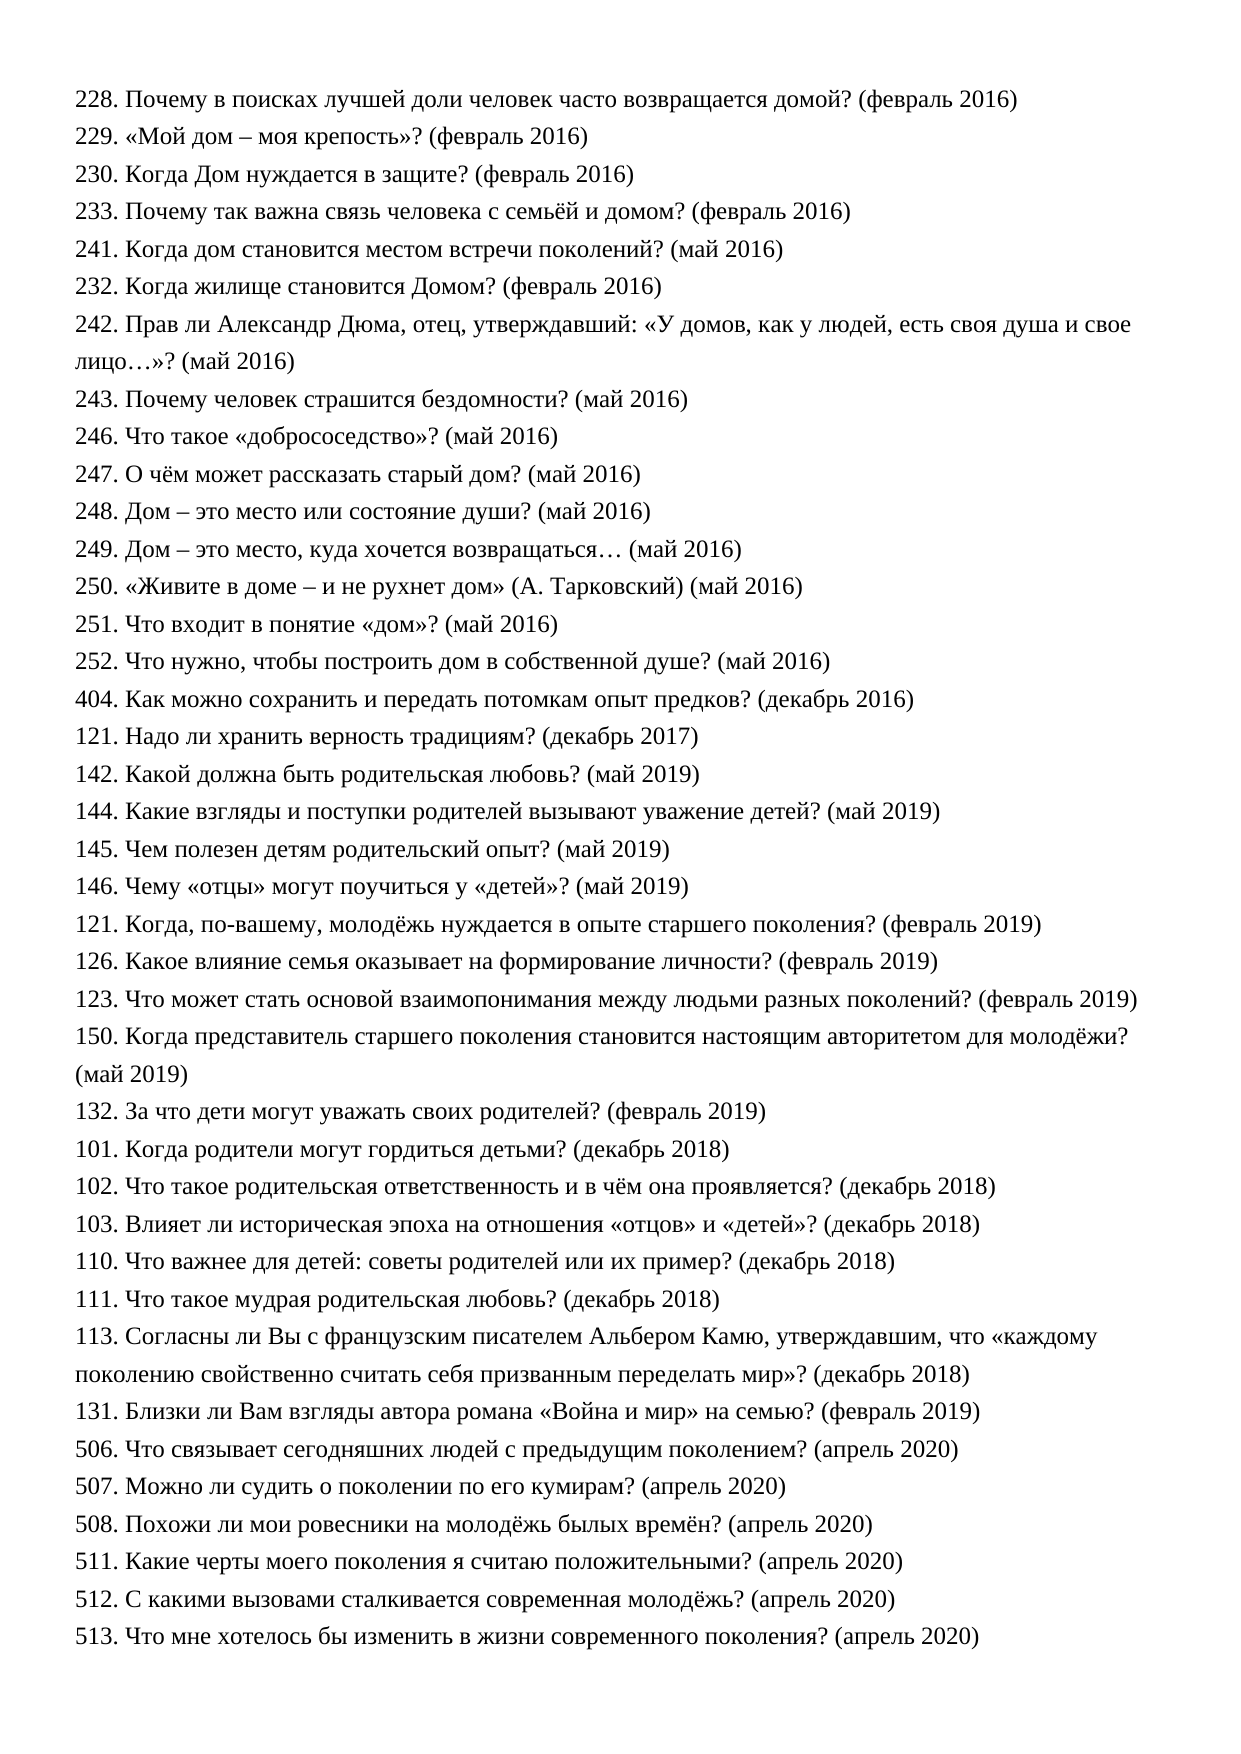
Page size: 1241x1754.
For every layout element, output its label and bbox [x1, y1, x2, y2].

text [75, 75, 1165, 1650]
